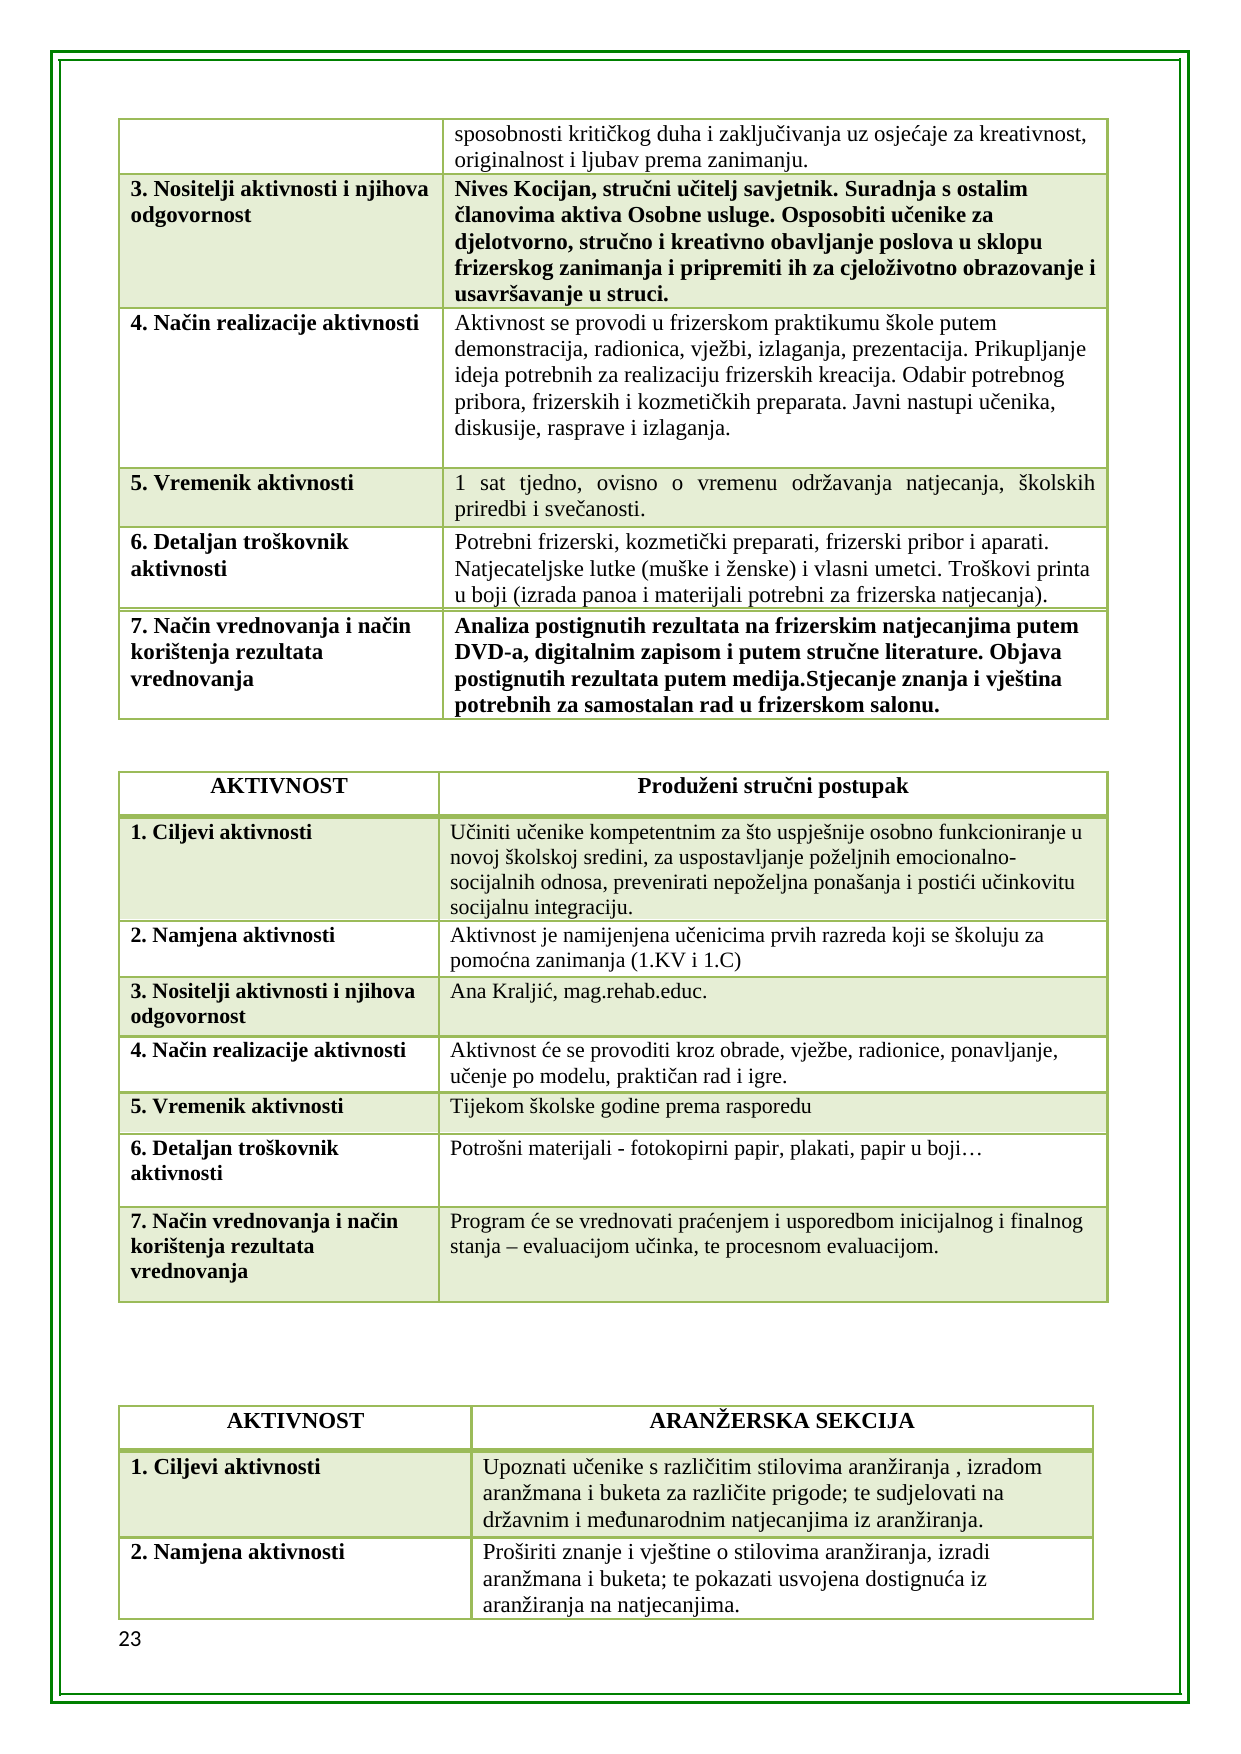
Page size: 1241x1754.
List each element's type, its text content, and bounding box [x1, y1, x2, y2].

table_cell Analiza postignutih rezultata na frizerskim natjecanjima putem DVD-a, digitalnim zapisom i putem stručne literature. Objava postignutih rezultata putem medija.Stjecanje znanja i vještina potrebnih za samostalan rad u frizerskom salonu. [444, 612, 1106, 717]
table_cell 4. Način realizacije aktivnosti [120, 309, 442, 467]
table_cell 5. Vremenik aktivnosti [120, 469, 442, 526]
table_cell 4. Način realizacije aktivnosti [120, 1038, 438, 1091]
table_cell Proširiti znanje i vještine o stilovima aranžiranja, izradi aranžmana i buketa; te pokazati usvojena dostignuća iz aranžiranja na natjecanjima. [473, 1539, 1092, 1617]
table_cell Aktivnost je namijenjena učenicima prvih razreda koji se školuju za pomoćna zanimanja (1.KV i 1.C) [440, 922, 1106, 976]
table_cell 1. Ciljevi aktivnosti [120, 819, 438, 919]
table_cell 6. Detaljan troškovnik aktivnosti [120, 528, 442, 607]
table_cell Ana Kraljić, mag.rehab.educ. [440, 978, 1106, 1035]
table_cell Aktivnost se provodi u frizerskom praktikumu škole putem demonstracija, radionica, vježbi, izlaganja, prezentacija. Prikupljanje ideja potrebnih za realizaciju frizerskih kreacija. Odabir potrebnog pribora, frizerskih i kozmetičkih preparata. Javni nastupi učenika, diskusije, rasprave i izlaganja. [444, 309, 1106, 467]
table_cell 7. Način vrednovanja i način korištenja rezultata vrednovanja [120, 1208, 438, 1301]
table_cell Upoznati učenike s različitim stilovima aranžiranja , izradom aranžmana i buketa za različite prigode; te sudjelovati na državnim i međunarodnim natjecanjima iz aranžiranja. [473, 1453, 1092, 1536]
table_cell Nives Kocijan, stručni učitelj savjetnik. Suradnja s ostalim članovima aktiva Osobne usluge. Osposobiti učenike za djelotvorno, stručno i kreativno obavljanje poslova u sklopu frizerskog zanimanja i pripremiti ih za cjeloživotno obrazovanje i usavršavanje u struci. [444, 175, 1106, 307]
table_cell Potrebni frizerski, kozmetički preparati, frizerski pribor i aparati. Natjecateljske lutke (muške i ženske) i vlasni umetci. Troškovi printa u boji (izrada panoa i materijali potrebni za frizerska natjecanja). [444, 528, 1106, 607]
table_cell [120, 120, 442, 173]
table_cell 1. Ciljevi aktivnosti [120, 1453, 470, 1536]
table_cell 6. Detaljan troškovnik aktivnosti [120, 1135, 438, 1206]
table_cell Aktivnost će se provoditi kroz obrade, vježbe, radionice, ponavljanje, učenje po modelu, praktičan rad i igre. [440, 1038, 1106, 1091]
table_header AKTIVNOST [120, 1407, 470, 1448]
table_header Produženi stručni postupak [440, 773, 1106, 814]
table_header AKTIVNOST [120, 773, 438, 814]
table_cell Program će se vrednovati praćenjem i usporedbom inicijalnog i finalnog stanja – evaluacijom učinka, te procesnom evaluacijom. [440, 1208, 1106, 1301]
table_cell 2. Namjena aktivnosti [120, 1539, 470, 1617]
table_cell 3. Nositelji aktivnosti i njihova odgovornost [120, 175, 442, 307]
table_cell 7. Način vrednovanja i način korištenja rezultata vrednovanja [120, 612, 442, 717]
table_cell Tijekom školske godine prema rasporedu [440, 1094, 1106, 1132]
table_cell Učiniti učenike kompetentnim za što uspješnije osobno funkcioniranje u novoj školskoj sredini, za uspostavljanje poželjnih emocionalno-socijalnih odnosa, prevenirati nepoželjna ponašanja i postići učinkovitu socijalnu integraciju. [440, 819, 1106, 919]
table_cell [444, 120, 1106, 173]
table_cell 1 sat tjedno, ovisno o vremenu održavanja natjecanja, školskih priredbi i svečanosti. [444, 469, 1106, 526]
table_cell 5. Vremenik aktivnosti [120, 1094, 438, 1132]
table_cell Potrošni materijali - fotokopirni papir, plakati, papir u boji… [440, 1135, 1106, 1206]
table_cell 2. Namjena aktivnosti [120, 922, 438, 976]
table_header ARANŽERSKA SEKCIJA [473, 1407, 1092, 1448]
table_cell 3. Nositelji aktivnosti i njihova odgovornost [120, 978, 438, 1035]
